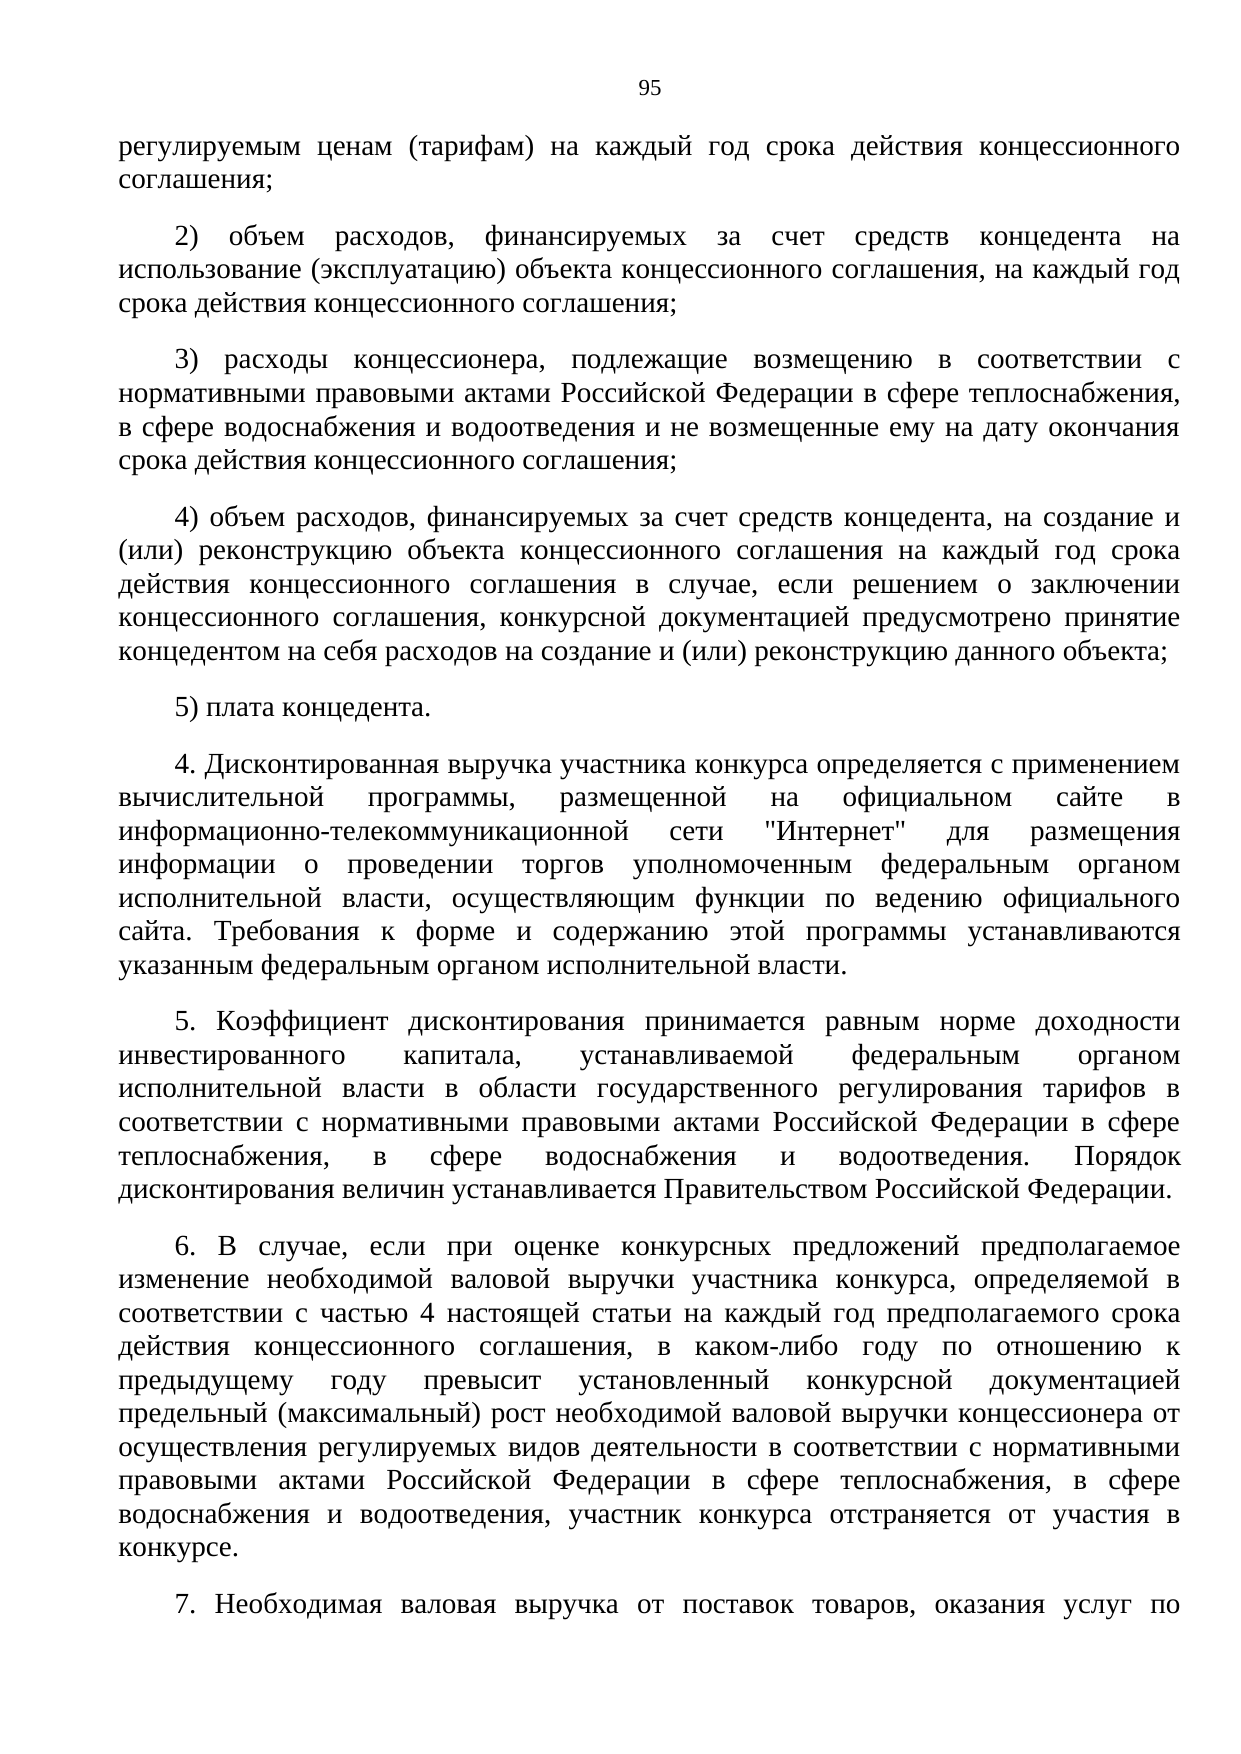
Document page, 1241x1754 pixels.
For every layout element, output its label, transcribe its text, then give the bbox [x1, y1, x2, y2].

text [118, 1586, 1181, 1619]
text 4) объем расходов, финансируемых за счет средств концедента, на создание и (или) реконструкцию объекта концессионного соглашения на каждый год срока действия концессионного соглашения в случае, если решением о заключении концессионного соглашения, конкурсной документацией предусмотрено принятие концедентом на себя расходов на создание и (или) реконструкцию данного объекта; [118, 499, 1181, 666]
text 6. В случае, если при оценке конкурсных предложений предполагаемое изменение необходимой валовой выручки участника конкурса, определяемой в соответствии с частью 4 настоящей статьи на каждый год предполагаемого срока действия концессионного соглашения, в каком-либо году по отношению к предыдущему году превысит установленный конкурсной документацией предельный (максимальный) рост необходимой валовой выручки концессионера от осуществления регулируемых видов деятельности в соответствии с нормативными правовыми актами Российской Федерации в сфере теплоснабжения, в сфере водоснабжения и водоотведения, участник конкурса отстраняется от участия в конкурсе. [118, 1228, 1181, 1563]
text 4. Дисконтированная выручка участника конкурса определяется с применением вычислительной программы, размещенной на официальном сайте в информационно-телекоммуникационной сети "Интернет" для размещения информации о проведении торгов уполномоченным федеральным органом исполнительной власти, осуществляющим функции по ведению официального сайта. Требования к форме и содержанию этой программы устанавливаются указанным федеральным органом исполнительной власти. [118, 746, 1181, 981]
text 2) объем расходов, финансируемых за счет средств концедента на использование (эксплуатацию) объекта концессионного соглашения, на каждый год срока действия концессионного соглашения; [118, 218, 1181, 319]
text 5) плата концедента. [118, 689, 1181, 723]
text 5. Коэффициент дисконтирования принимается равным норме доходности инвестированного капитала, устанавливаемой федеральным органом исполнительной власти в области государственного регулирования тарифов в соответствии с нормативными правовыми актами Российской Федерации в сфере теплоснабжения, в сфере водоснабжения и водоотведения. Порядок дисконтирования величин устанавливается Правительством Российской Федерации. [118, 1003, 1181, 1205]
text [118, 128, 1181, 195]
text 3) расходы концессионера, подлежащие возмещению в соответствии с нормативными правовыми актами Российской Федерации в сфере теплоснабжения, в сфере водоснабжения и водоотведения и не возмещенные ему на дату окончания срока действия концессионного соглашения; [118, 342, 1181, 476]
